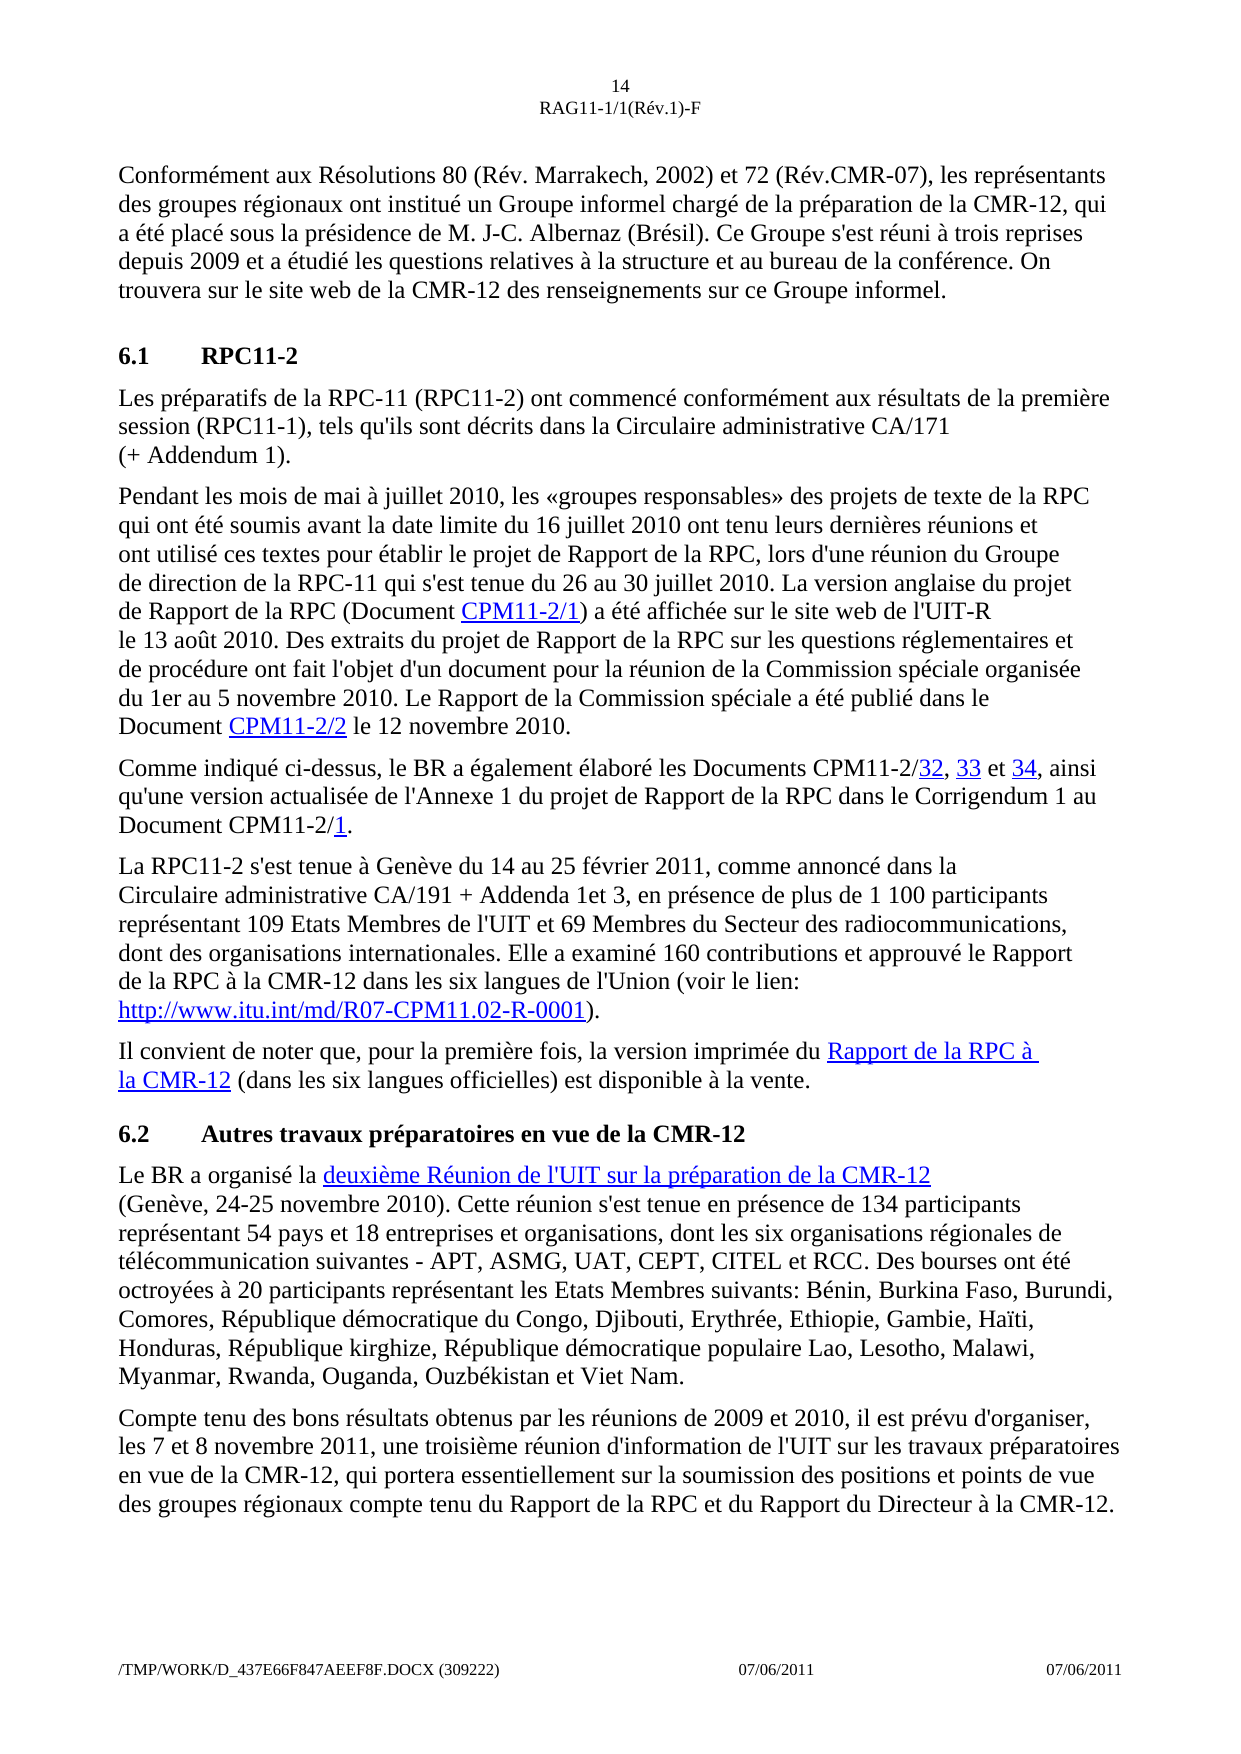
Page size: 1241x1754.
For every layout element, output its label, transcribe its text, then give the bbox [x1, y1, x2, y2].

subtitle 6.2 Autres travaux préparatoires en vue de la CMR-12 [118, 1119, 1122, 1148]
text Conformément aux Résolutions 80 (Rév. Marrakech, 2002) et 72 (Rév.CMR-07), les représentants des groupes régionaux ont institué un Groupe informel chargé de la préparation de la CMR-12, qui a été placé sous la présidence de M. J-C. Albernaz (Brésil). Ce Groupe s'est réuni à trois reprises depuis 2009 et a étudié les questions relatives à la structure et au bureau de la conférence. On trouvera sur le site web de la CMR-12 des renseignements sur ce Groupe informel. [118, 160, 1122, 304]
text Pendant les mois de mai à juillet 2010, les «groupes responsables» des projets de texte de la RPC qui ont été soumis avant la date limite du 16 juillet 2010 ont tenu leurs dernières réunions et ont utilisé ces textes pour établir le projet de Rapport de la RPC, lors d'une réunion du Groupe de direction de la RPC-11 qui s'est tenue du 26 au 30 juillet 2010. La version anglaise du projet de Rapport de la RPC (Document CPM11-2/1) a été affichée sur le site web de l'UIT-R le 13 août 2010. Des extraits du projet de Rapport de la RPC sur les questions réglementaires et de procédure ont fait l'objet d'un document pour la réunion de la Commission spéciale organisée du 1er au 5 novembre 2010. Le Rapport de la Commission spéciale a été publié dans le Document CPM11-2/2 le 12 novembre 2010. [118, 481, 1122, 740]
subtitle 6.1 RPC11-2 [118, 341, 1122, 370]
text Il convient de noter que, pour la première fois, la version imprimée du Rapport de la RPC à la CMR-12 (dans les six langues officielles) est disponible à la vente. [118, 1036, 1122, 1094]
text Le BR a organisé la deuxième Réunion de l'UIT sur la préparation de la CMR-12 (Genève, 24-25 novembre 2010). Cette réunion s'est tenue en présence de 134 participants représentant 54 pays et 18 entreprises et organisations, dont les six organisations régionales de télécommunication suivantes - APT, ASMG, UAT, CEPT, CITEL et RCC. Des bourses ont été octroyées à 20 participants représentant les Etats Membres suivants: Bénin, Burkina Faso, Burundi, Comores, République démocratique du Congo, Djibouti, Erythrée, Ethiopie, Gambie, Haïti, Honduras, République kirghize, République démocratique populaire Lao, Lesotho, Malawi, Myanmar, Rwanda, Ouganda, Ouzbékistan et Viet Nam. [118, 1160, 1122, 1390]
text Les préparatifs de la RPC-11 (RPC11-2) ont commencé conformément aux résultats de la première session (RPC11-1), tels qu'ils sont décrits dans la Circulaire administrative CA/171 (+ Addendum 1). [118, 383, 1122, 469]
text Compte tenu des bons résultats obtenus par les réunions de 2009 et 2010, il est prévu d'organiser, les 7 et 8 novembre 2011, une troisième réunion d'information de l'UIT sur les travaux préparatoires en vue de la CMR-12, qui portera essentiellement sur la soumission des positions et points de vue des groupes régionaux compte tenu du Rapport de la RPC et du Rapport du Directeur à la CMR-12. [118, 1403, 1122, 1518]
text Comme indiqué ci-dessus, le BR a également élaboré les Documents CPM11-2/32, 33 et 34, ainsi qu'une version actualisée de l'Annexe 1 du projet de Rapport de la RPC dans le Corrigendum 1 au Document CPM11-2/1. [118, 753, 1122, 839]
text La RPC11-2 s'est tenue à Genève du 14 au 25 février 2011, comme annoncé dans la Circulaire administrative CA/191 + Addenda 1et 3, en présence de plus de 1 100 participants représentant 109 Etats Membres de l'UIT et 69 Membres du Secteur des radiocommunications, dont des organisations internationales. Elle a examiné 160 contributions et approuvé le Rapport de la RPC à la CMR-12 dans les six langues de l'Union (voir le lien: http://www.itu.int/md/R07-CPM11.02-R-0001). [118, 851, 1122, 1024]
